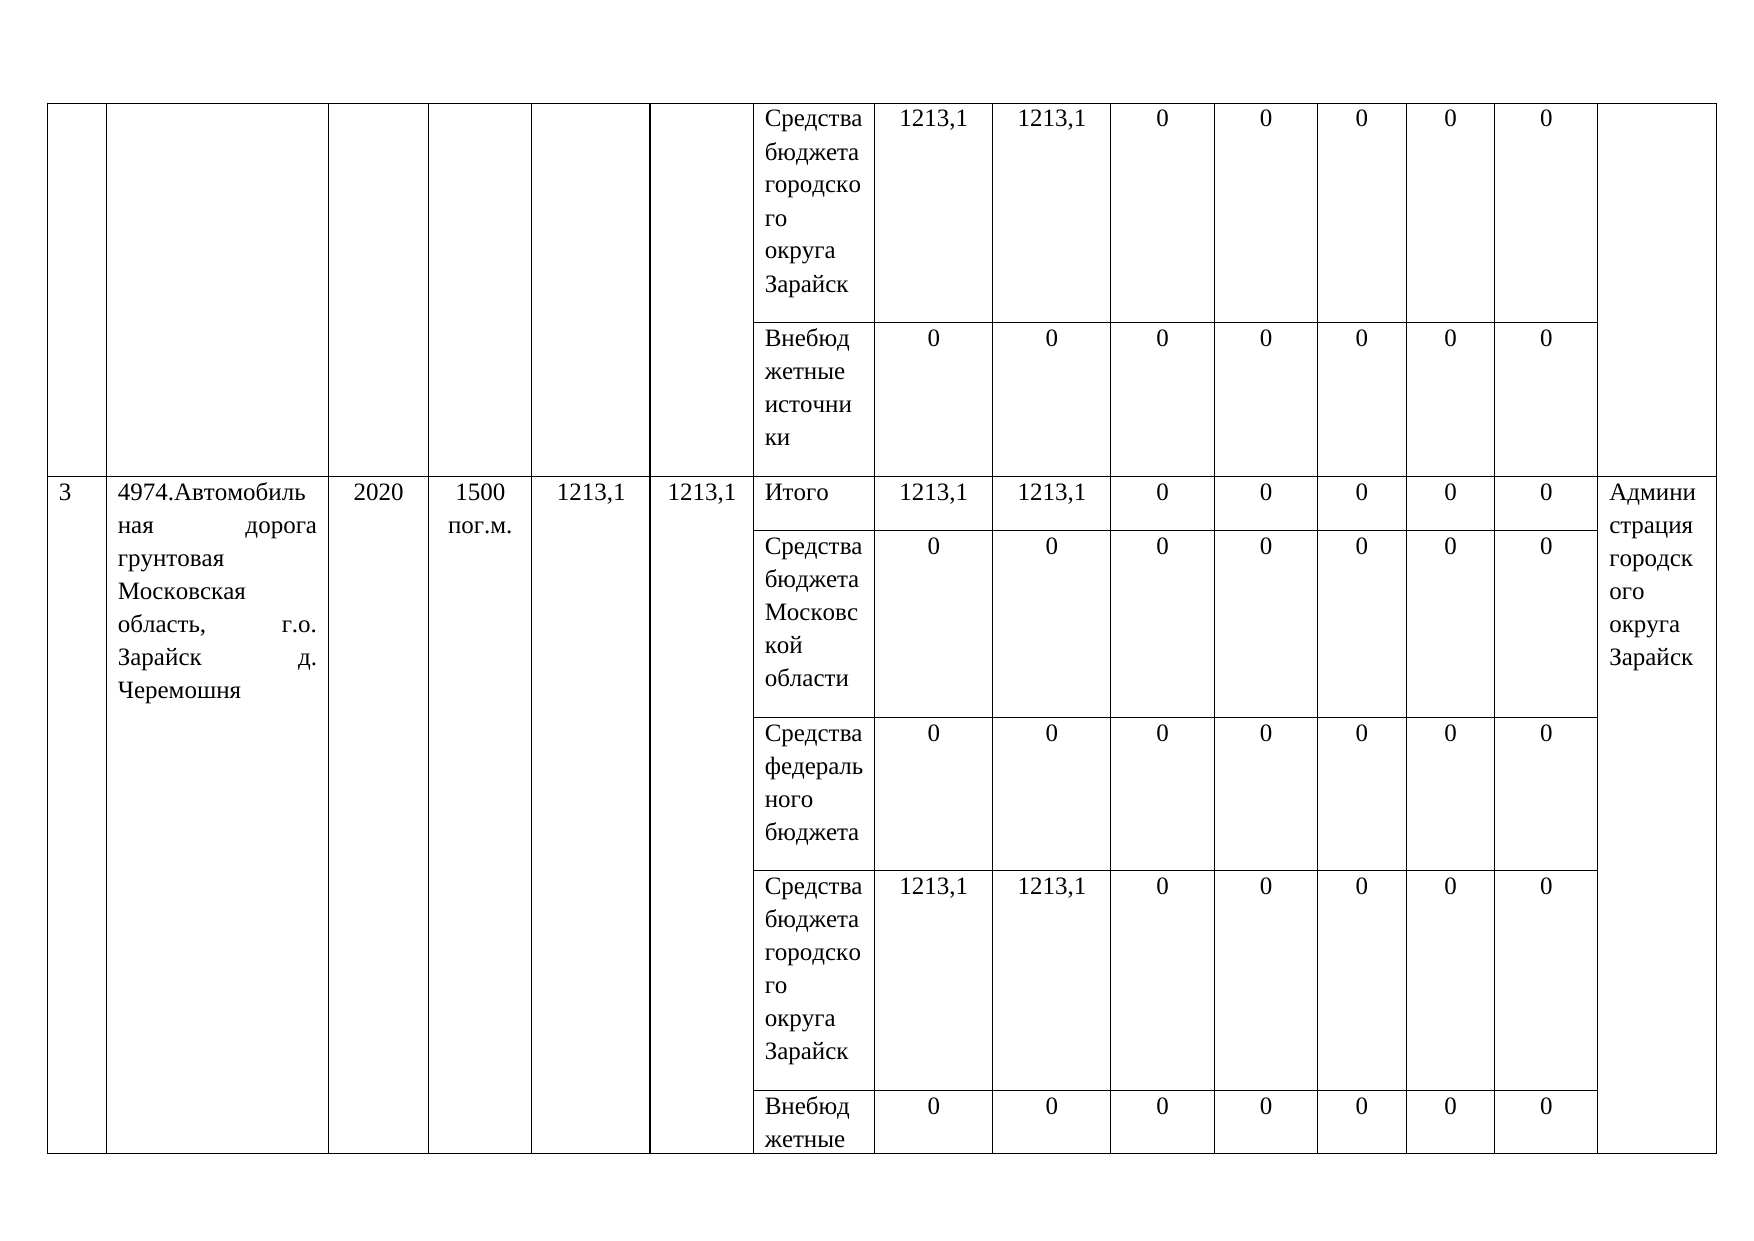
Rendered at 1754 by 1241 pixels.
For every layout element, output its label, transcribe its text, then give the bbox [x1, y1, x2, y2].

table_cell 0 [1215, 323, 1317, 476]
table_cell 0 [1407, 531, 1494, 717]
table_cell 0 [875, 531, 992, 717]
table_cell 0 [1215, 718, 1317, 870]
table_cell 0 [1215, 1091, 1317, 1153]
table_cell Итого [754, 477, 874, 530]
table_cell 1213,1 [875, 477, 992, 530]
table_cell 0 [1407, 104, 1494, 322]
table_cell 0 [1318, 104, 1406, 322]
table_cell 0 [1215, 104, 1317, 322]
table_cell 0 [1495, 871, 1597, 1090]
table_cell 0 [1407, 1091, 1494, 1153]
table_cell Внебюджетные источники [754, 323, 874, 476]
table_cell 0 [993, 1091, 1110, 1153]
table_cell 0 [1407, 323, 1494, 476]
table_cell 1213,1 [993, 477, 1110, 530]
table_cell 0 [1495, 718, 1597, 870]
table_cell 0 [875, 718, 992, 870]
table_cell 0 [1111, 104, 1214, 322]
table_cell Средства федерального бюджета [754, 718, 874, 870]
table_cell 0 [1215, 871, 1317, 1090]
table_cell 0 [993, 531, 1110, 717]
table_cell 0 [1111, 531, 1214, 717]
table_cell 2020 [329, 477, 428, 1153]
table_cell 0 [1495, 323, 1597, 476]
table_cell 0 [1495, 531, 1597, 717]
table_cell 0 [1495, 104, 1597, 322]
table_cell 0 [1318, 871, 1406, 1090]
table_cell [754, 1091, 874, 1153]
table_cell 0 [875, 1091, 992, 1153]
table_cell 1213,1 [875, 104, 992, 322]
table_cell 0 [1111, 871, 1214, 1090]
table_cell 1500 пог.м. [429, 477, 531, 1153]
table_cell 1213,1 [993, 871, 1110, 1090]
table_cell Средства бюджета Московской области [754, 531, 874, 717]
table_cell 0 [1318, 531, 1406, 717]
table_cell 1213,1 [875, 871, 992, 1090]
table_cell 0 [1318, 477, 1406, 530]
table_cell 0 [993, 323, 1110, 476]
table_cell Средства бюджета городского округа Зарайск [754, 871, 874, 1090]
table_cell 0 [1318, 718, 1406, 870]
table_cell 0 [1318, 1091, 1406, 1153]
table_cell 0 [1111, 1091, 1214, 1153]
table_cell 0 [875, 323, 992, 476]
table_cell 4974.Автомобильная дорога грунтовая Московская область, г.о. Зарайск д. Черемошня [107, 477, 328, 1153]
table_cell 0 [1407, 718, 1494, 870]
table_cell 0 [1495, 477, 1597, 530]
table_cell 0 [1318, 323, 1406, 476]
table_cell 3 [48, 477, 106, 1153]
table_cell 0 [993, 718, 1110, 870]
table_cell Администрация городского округа Зарайск [1598, 477, 1716, 1153]
table_cell 0 [1111, 477, 1214, 530]
table_cell 0 [1495, 1091, 1597, 1153]
table_cell 0 [1215, 477, 1317, 530]
table_cell 1213,1 [532, 477, 649, 1153]
table_cell 0 [1215, 531, 1317, 717]
table_cell 0 [1407, 871, 1494, 1090]
table_cell 0 [1407, 477, 1494, 530]
table_cell Средства бюджета городского округа Зарайск [754, 104, 874, 322]
table_cell 0 [1111, 718, 1214, 870]
table_cell 1213,1 [651, 477, 753, 1153]
table_cell 0 [1111, 323, 1214, 476]
table_cell 1213,1 [993, 104, 1110, 322]
